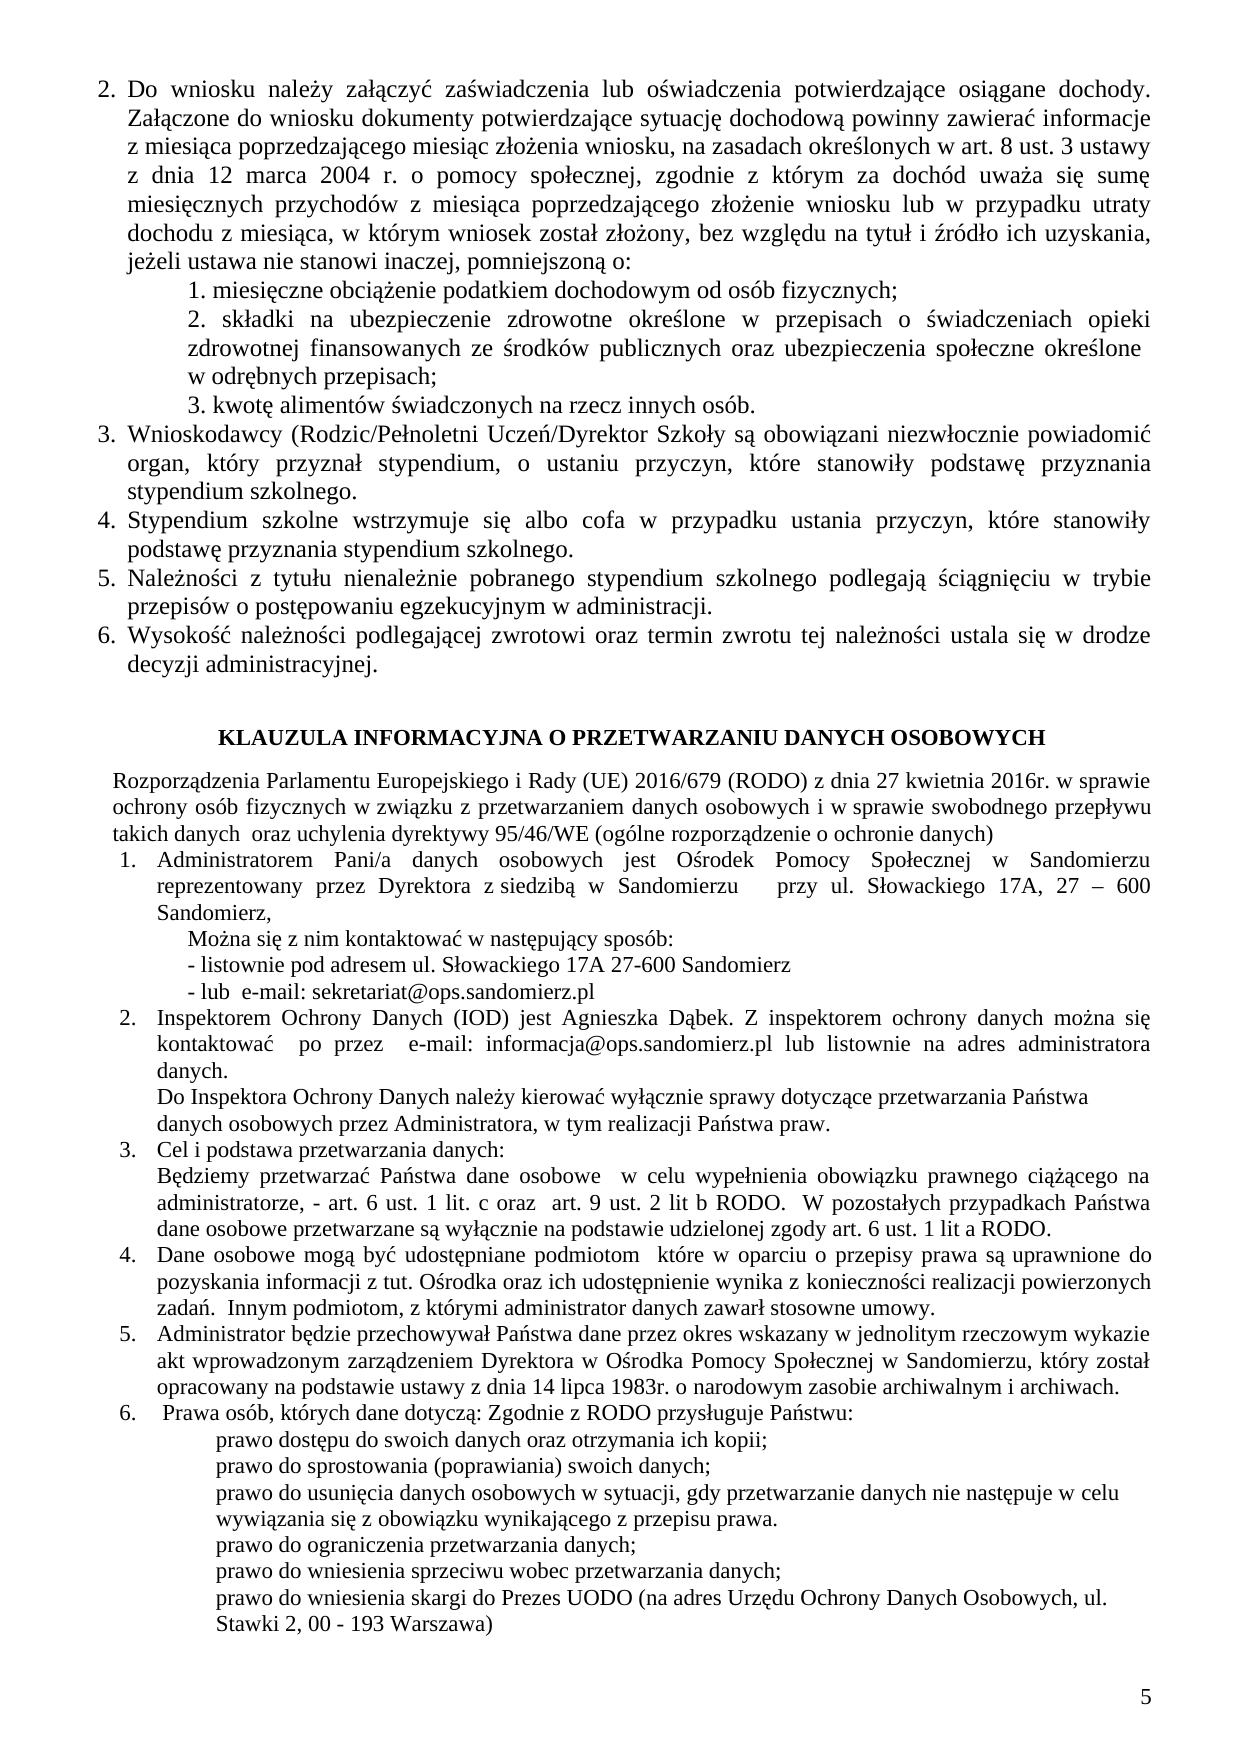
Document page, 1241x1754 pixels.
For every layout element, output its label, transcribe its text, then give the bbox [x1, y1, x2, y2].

text Będziemy przetwarzać Państwa dane osobowe w celu wypełnienia obowiązku prawnego ciążącego na administratorze, - art. 6 ust. 1 lit. c oraz art. 9 ust. 2 lit b RODO. W pozostałych przypadkach Państwa dane osobowe przetwarzane są wyłącznie na podstawie udzielonej zgody art. 6 ust. 1 lit a RODO. [157, 1162, 1152, 1241]
list Do wniosku należy załączyć zaświadczenia lub oświadczenia potwierdzające osiągane dochody. Załączone do wniosku dokumenty potwierdzające sytuację dochodową powinny zawierać informacje z miesiąca poprzedzającego miesiąc złożenia wniosku, na zasadach określonych w art. 8 ust. 3 ustawy z dnia 12 marca 2004 r. o pomocy społecznej, zgodnie z którym za dochód uważa się sumę miesięcznych przychodów z miesiąca poprzedzającego złożenie wniosku lub w przypadku utraty dochodu z miesiąca, w którym wniosek został złożony, bez względu na tytuł i źródło ich uzyskania, jeżeli ustawa nie stanowi inaczej, pomniejszoną o: [97, 74, 1152, 275]
list Należności z tytułu nienależnie pobranego stypendium szkolnego podlegają ściągnięciu w trybie przepisów o postępowaniu egzekucyjnym w administracji. [97, 563, 1152, 620]
list Inspektorem Ochrony Danych (IOD) jest Agnieszka Dąbek. Z inspektorem ochrony danych można się kontaktować po przez e-mail: informacja@ops.sandomierz.pl lub listownie na adres administratora danych. [119, 1004, 1152, 1083]
list Cel i podstawa przetwarzania danych: [119, 1136, 1152, 1162]
text Rozporządzenia Parlamentu Europejskiego i Rady (UE) 2016/679 (RODO) z dnia 27 kwietnia 2016r. w sprawie ochrony osób fizycznych w związku z przetwarzaniem danych osobowych i w sprawie swobodnego przepływu takich danych oraz uchylenia dyrektywy 95/46/WE (ogólne rozporządzenie o ochronie danych) [112, 767, 1152, 846]
list Administratorem Pani/a danych osobowych jest Ośrodek Pomocy Społecznej w Sandomierzu reprezentowany przez Dyrektora z siedzibą w Sandomierzu przy ul. Słowackiego 17A, 27 – 600 Sandomierz, [119, 846, 1152, 925]
list Prawa osób, których dane dotyczą: Zgodnie z RODO przysługuje Państwu: [119, 1399, 1152, 1426]
list Do Inspektora Ochrony Danych należy kierować wyłącznie sprawy dotyczące przetwarzania Państwa danych osobowych przez Administratora, w tym realizacji Państwa praw. [157, 1083, 1152, 1136]
text KLAUZULA INFORMACYJNA O PRZETWARZANIU DANYCH OSOBOWYCH [112, 724, 1152, 751]
text - lub e-mail: sekretariat@ops.sandomierz.pl [187, 978, 1152, 1004]
list 2. składki na ubezpieczenie zdrowotne określone w przepisach o świadczeniach opieki zdrowotnej finansowanych ze środków publicznych oraz ubezpieczenia społeczne określone w odrębnych przepisach; [187, 304, 1152, 390]
list 1. miesięczne obciążenie podatkiem dochodowym od osób fizycznych; [187, 275, 1152, 304]
list 3. kwotę alimentów świadczonych na rzecz innych osób. [187, 390, 1152, 419]
list prawo do wniesienia sprzeciwu wobec przetwarzania danych; [178, 1558, 1152, 1584]
list prawo do usunięcia danych osobowych w sytuacji, gdy przetwarzanie danych nie następuje w celu wywiązania się z obowiązku wynikającego z przepisu prawa. [178, 1478, 1152, 1531]
list Administrator będzie przechowywał Państwa dane przez okres wskazany w jednolitym rzeczowym wykazie akt wprowadzonym zarządzeniem Dyrektora w Ośrodka Pomocy Społecznej w Sandomierzu, który został opracowany na podstawie ustawy z dnia 14 lipca 1983r. o narodowym zasobie archiwalnym i archiwach. [119, 1320, 1152, 1399]
list Stypendium szkolne wstrzymuje się albo cofa w przypadku ustania przyczyn, które stanowiły podstawę przyznania stypendium szkolnego. [97, 505, 1152, 563]
list Dane osobowe mogą być udostępniane podmiotom które w oparciu o przepisy prawa są uprawnione do pozyskania informacji z tut. Ośrodka oraz ich udostępnienie wynika z konieczności realizacji powierzonych zadań. Innym podmiotom, z którymi administrator danych zawarł stosowne umowy. [119, 1241, 1152, 1320]
list prawo do sprostowania (poprawiania) swoich danych; [178, 1452, 1152, 1478]
list prawo do ograniczenia przetwarzania danych; [178, 1531, 1152, 1558]
text Można się z nim kontaktować w następujący sposób: [187, 925, 1152, 951]
list prawo do wniesienia skargi do Prezes UODO (na adres Urzędu Ochrony Danych Osobowych, ul. Stawki 2, 00 - 193 Warszawa) [178, 1584, 1152, 1637]
list Wnioskodawcy (Rodzic/Pełnoletni Uczeń/Dyrektor Szkoły są obowiązani niezwłocznie powiadomić organ, który przyznał stypendium, o ustaniu przyczyn, które stanowiły podstawę przyznania stypendium szkolnego. [97, 419, 1152, 505]
text - listownie pod adresem ul. Słowackiego 17A 27-600 Sandomierz [187, 951, 1152, 978]
list Wysokość należności podlegającej zwrotowi oraz termin zwrotu tej należności ustala się w drodze decyzji administracyjnej. [97, 620, 1152, 678]
list prawo dostępu do swoich danych oraz otrzymania ich kopii; [178, 1426, 1152, 1452]
